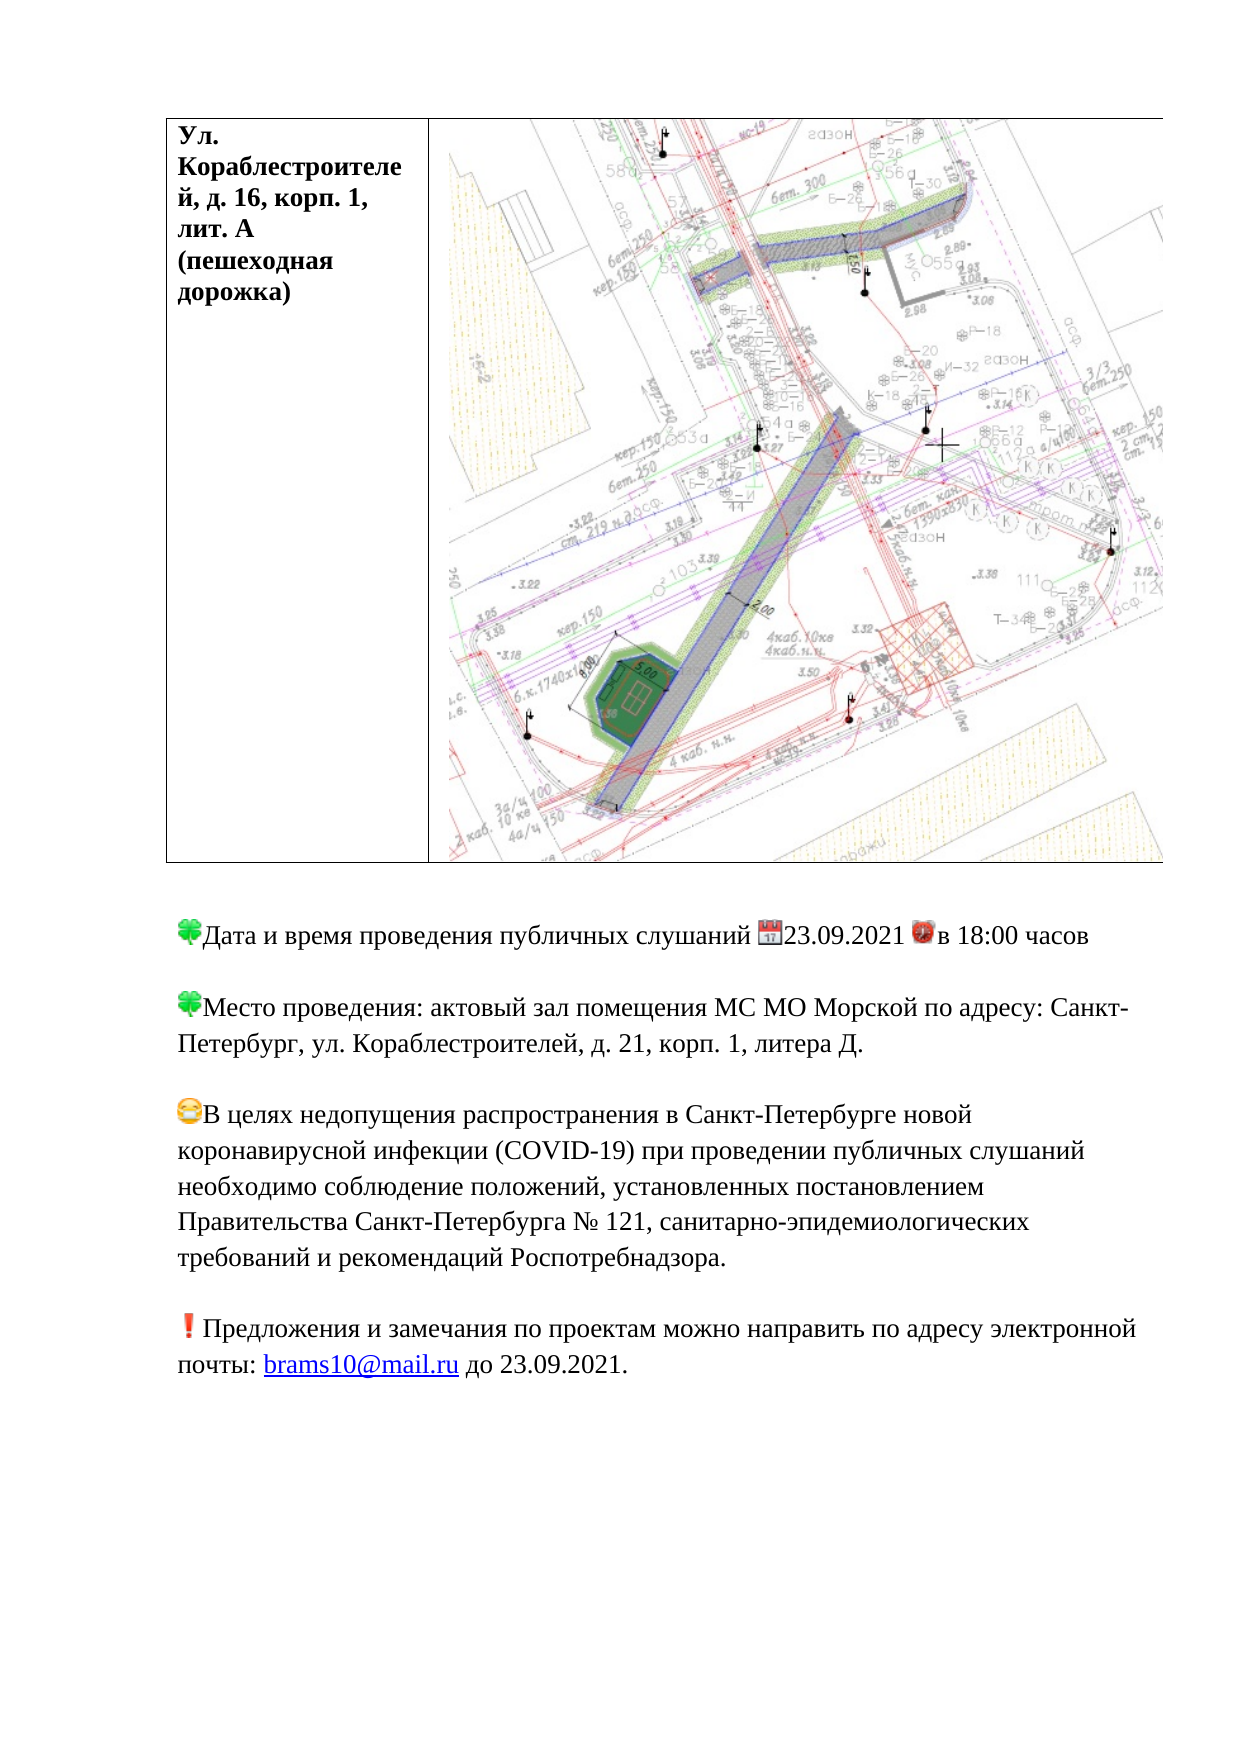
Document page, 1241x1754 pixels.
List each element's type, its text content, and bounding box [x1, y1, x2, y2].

picture [177, 1312, 203, 1338]
text Дата и время проведения публичных слушаний 23.09.2021 в 18:00 часов Место проведения: актовый зал помещения МС МО Морской по адресу: Санкт-Петербург, ул. Кораблестроителей, д. 21, корп. 1, литера Д. В целях недопущения распространения в Санкт-Петербурге новой коронавирусной инфекции (COVID-19) при проведении публичных слушаний необходимо соблюдение положений, установленных постановлением Правительства Санкт-Петербурга № 121, санитарно-эпидемиологических требований и рекомендаций Роспотребнадзора. Предложения и замечания по проектам можно направить по адресу электронной почты: brams10@mail.ru до 23.09.2021. [177, 919, 1152, 1379]
table_cell [429, 119, 449, 862]
picture [177, 991, 202, 1017]
table_cell Ул. Кораблестроителей, д. 16, корп. 1, лит. А (пешеходная дорожка) [167, 119, 428, 862]
picture [177, 1098, 202, 1124]
picture [449, 119, 1163, 862]
picture [177, 919, 203, 945]
picture [758, 919, 784, 945]
picture [912, 919, 937, 945]
